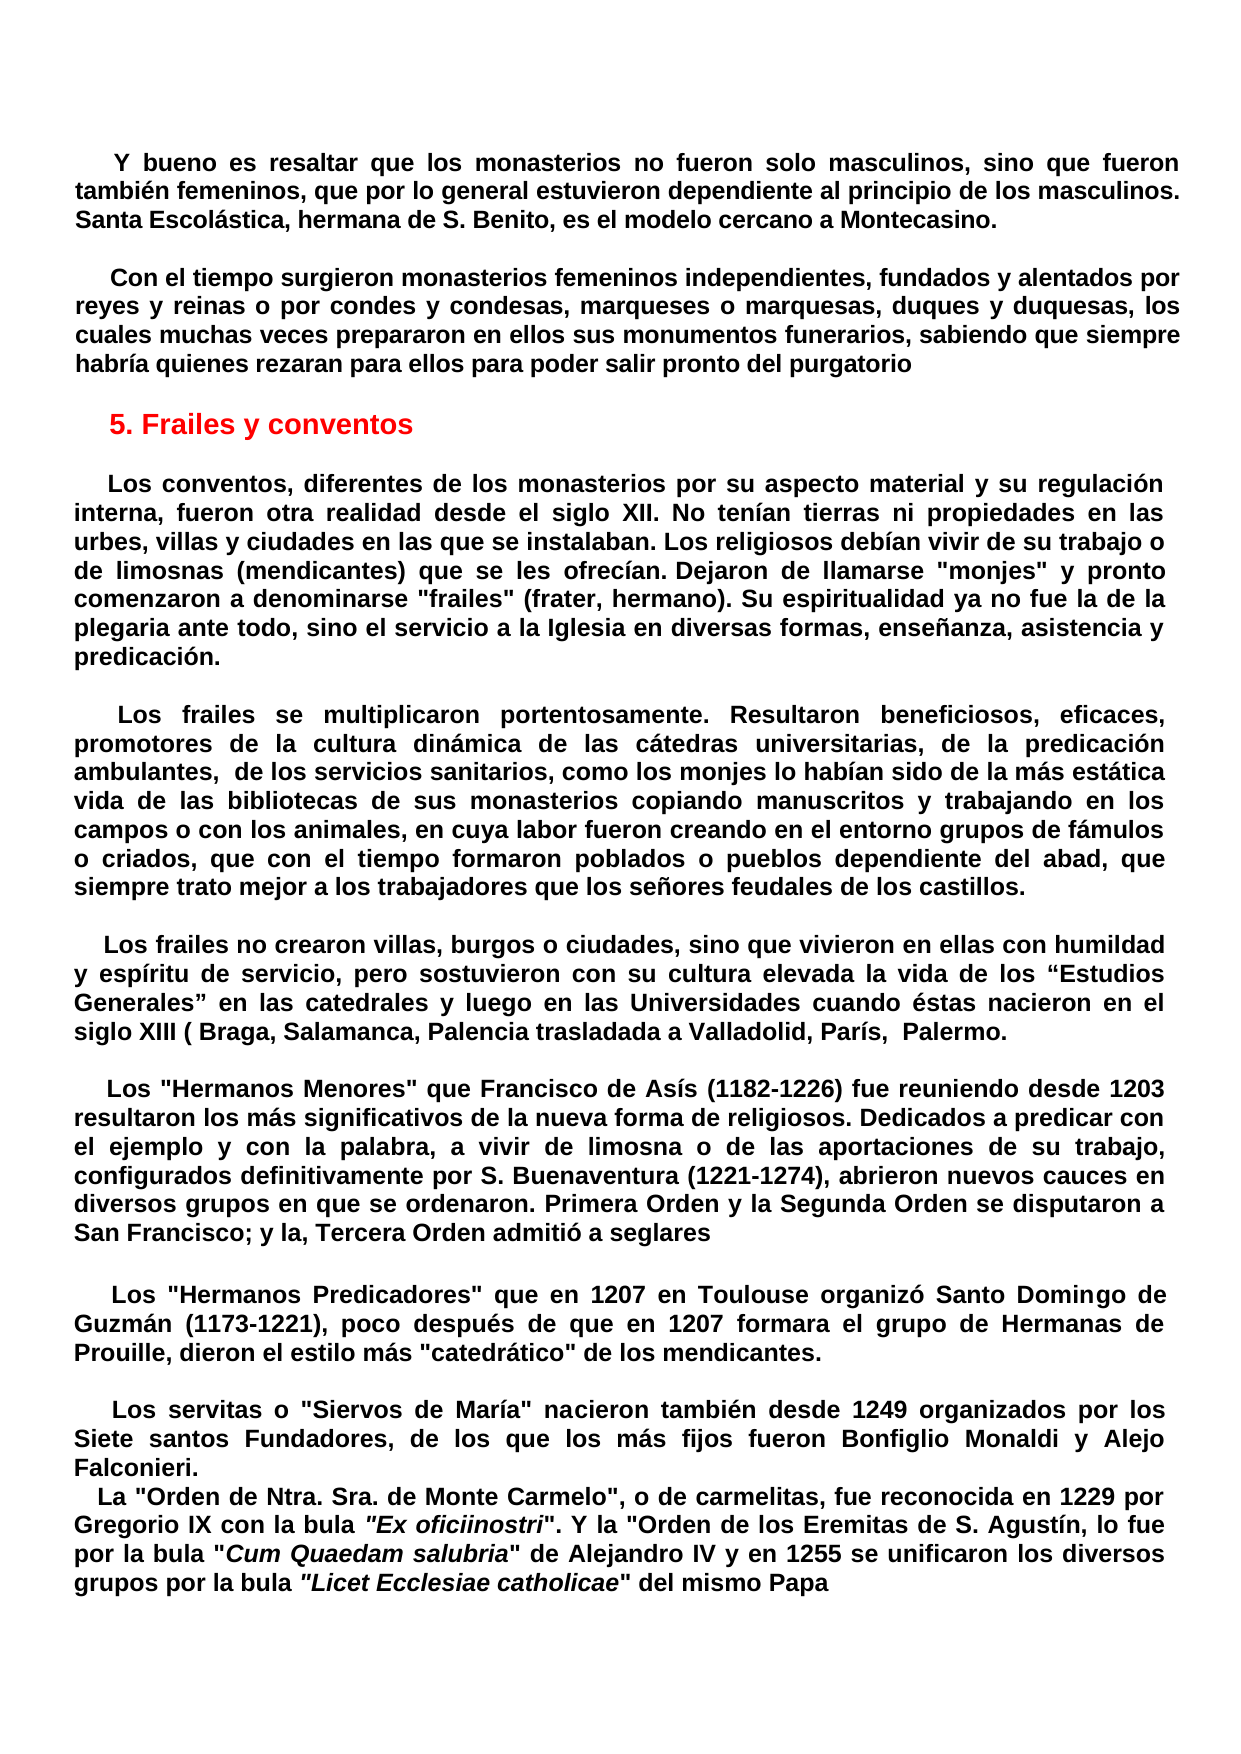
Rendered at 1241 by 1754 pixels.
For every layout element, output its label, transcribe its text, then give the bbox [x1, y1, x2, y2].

text Los frailes se multiplicaron portentosamente. Resultaron beneficiosos, eficaces, promotores de la cultura dinámica de las cátedras universitarias, de la predicación ambulantes, de los servicios sanitarios, como los monjes lo habían sido de la más estática vida de las bibliotecas de sus monasterios copiando manuscritos y trabajando en los campos o con los animales, en cuya labor fueron creando en el entorno grupos de fámulos o criados, que con el tiempo formaron poblados o pueblos dependiente del abad, que siempre trato mejor a los trabajadores que los señores feudales de los castillos. [74, 700, 1167, 901]
text Los frailes no crearon villas, burgos o ciudades, sino que vivieron en ellas con humildad y espíritu de servicio, pero sostuvieron con su cultura elevada la vida de los “Estudios Generales” en las catedrales y luego en las Universidades cuando éstas nacieron en el siglo XIII ( Braga, Salamanca, Palencia trasladada a Valladolid, París, Palermo. [74, 930, 1167, 1045]
text Con el tiempo surgieron monasterios femeninos independientes, fundados y alentados por reyes y reinas o por condes y condesas, marqueses o marquesas, duques y duquesas, los cuales muchas veces prepararon en ellos sus monumentos funerarios, sabiendo que siempre habría quienes rezaran para ellos para poder salir pronto del purgatorio [75, 263, 1181, 378]
text Los conventos, diferentes de los monasterios por su aspecto material y su regulación interna, fueron otra realidad desde el siglo XII. No tenían tierras ni propiedades en las urbes, villas y ciudades en las que se instalaban. Los religiosos debían vivir de su trabajo o de limosnas (mendicantes) que se les ofrecían. Dejaron de llamarse "monjes" y pronto comenzaron a denominarse "frailes" (frater, hermano). Su espiritualidad ya no fue la de la plegaria ante todo, sino el servicio a la Iglesia en diversas formas, enseñanza, asistencia y predicación. [44, 469, 1167, 671]
text Los "Hermanos Predicadores" que en 1207 en Toulouse organizó Santo Domingo de Guzmán (1173-1221), poco después de que en 1207 formara el grupo de Hermanas de Prouille, dieron el estilo más "catedrático" de los mendicantes. [74, 1281, 1167, 1367]
text La "Orden de Ntra. Sra. de Monte Carmelo", o de carmelitas, fue reconocida en 1229 por Gregorio IX con la bula "Ex oficiinostri". Y la "Orden de los Eremitas de S. Agustín, lo fue por la bula "Cum Quaedam salubria" de Alejandro IV y en 1255 se unificaron los diversos grupos por la bula "Licet Ecclesiae catholicae" del mismo Papa [74, 1482, 1167, 1597]
text 5. Frailes y conventos [44, 407, 1167, 440]
text Los "Hermanos Menores" que Francisco de Asís (1182-1226) fue reuniendo desde 1203 resultaron los más significativos de la nueva forma de religiosos. Dedicados a predicar con el ejemplo y con la palabra, a vivir de limosna o de las aportaciones de su trabajo, configurados definitivamente por S. Buenaventura (1221-1274), abrieron nuevos cauces en diversos grupos en que se ordenaron. Primera Orden y la Segunda Orden se disputaron a San Francisco; y la, Tercera Orden admitió a seglares [74, 1074, 1167, 1247]
text Los servitas o "Siervos de María" nacieron también desde 1249 organizados por los Siete santos Fundadores, de los que los más fijos fueron Bonfiglio Monaldi y Alejo Falconieri. [74, 1396, 1167, 1482]
text Y bueno es resaltar que los monasterios no fueron solo masculinos, sino que fueron también femeninos, que por lo general estuvieron dependiente al principio de los masculinos. Santa Escolástica, hermana de S. Benito, es el modelo cercano a Montecasino. [75, 148, 1181, 234]
